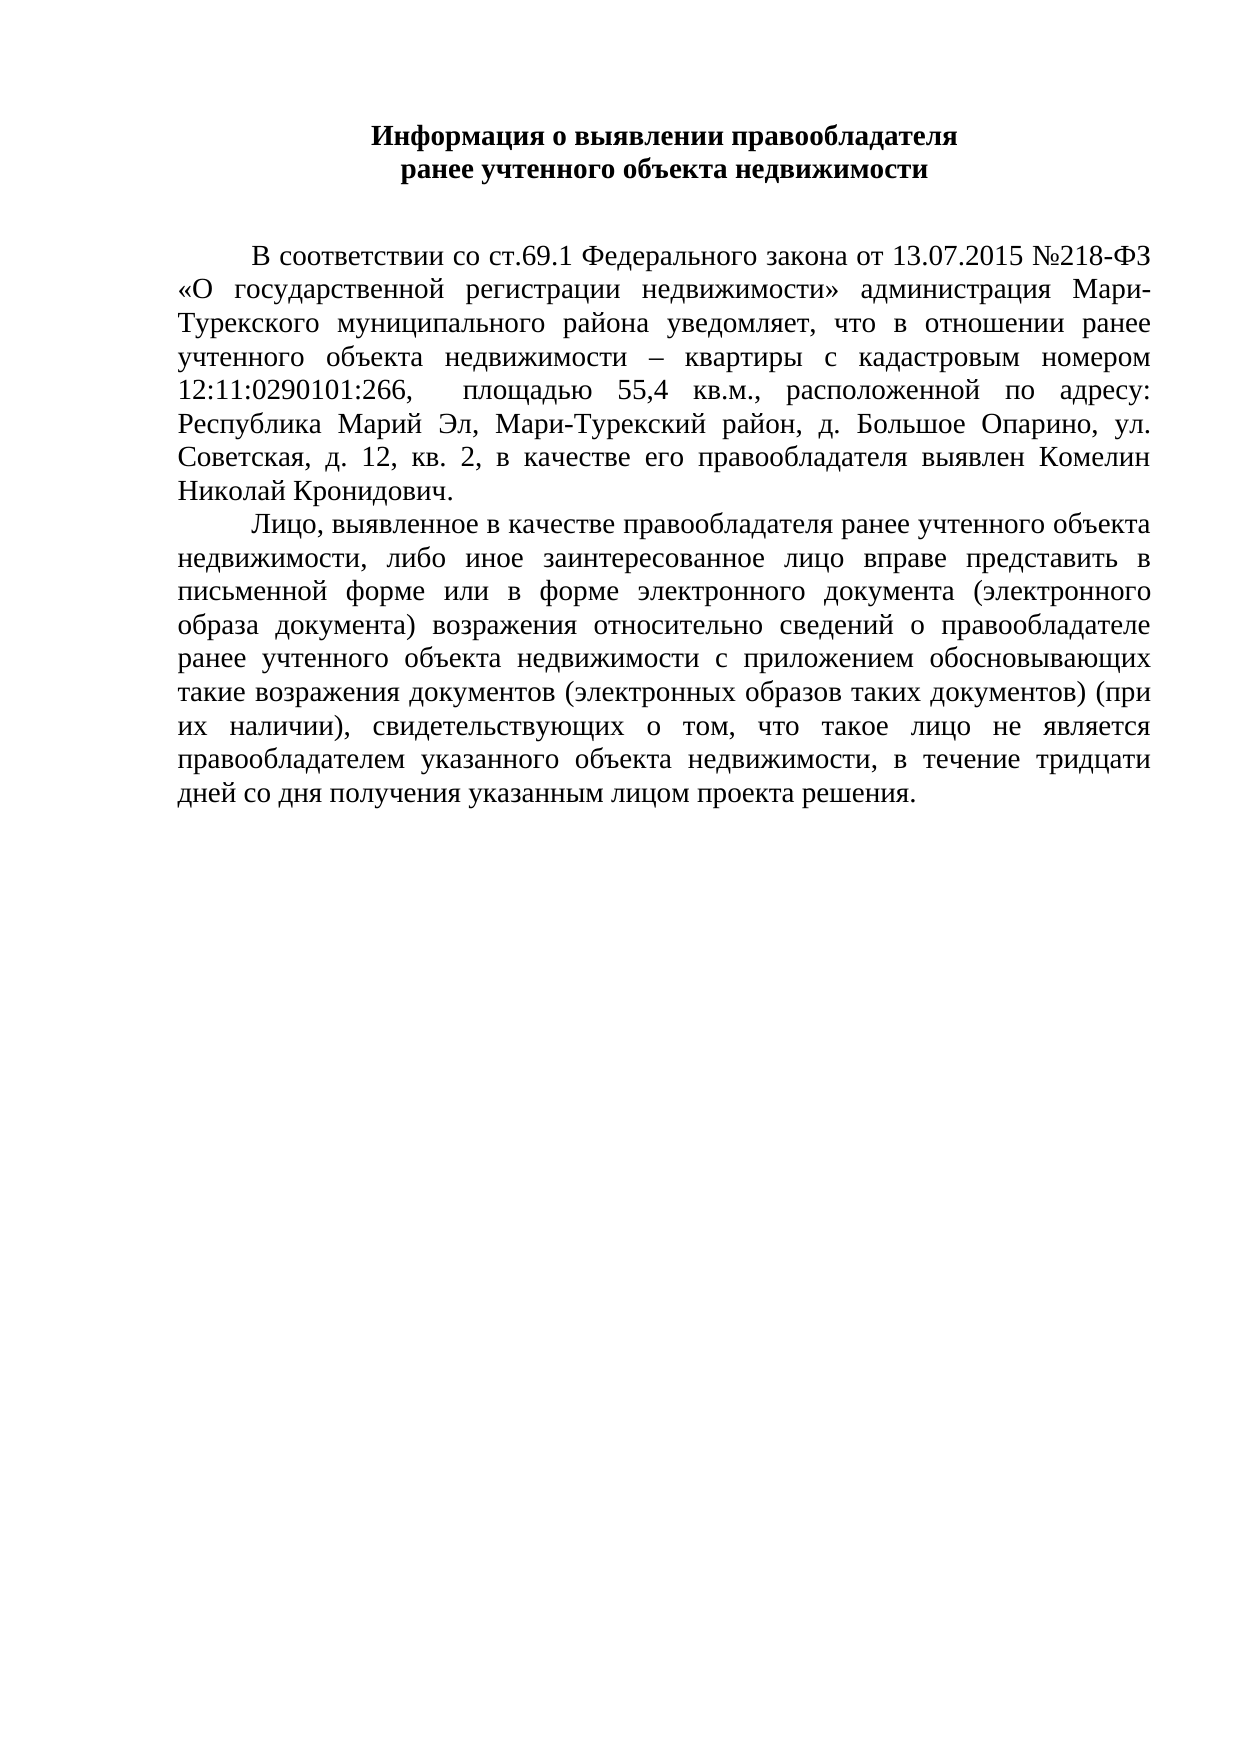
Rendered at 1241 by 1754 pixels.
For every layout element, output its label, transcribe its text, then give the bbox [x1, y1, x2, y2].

text В соответствии со ст.69.1 Федерального закона от 13.07.2015 №218-ФЗ «О государственной регистрации недвижимости» администрация Мари-Турекского муниципального района уведомляет, что в отношении ранее учтенного объекта недвижимости – квартиры с кадастровым номером 12:11:0290101:266, площадью 55,4 кв.м., расположенной по адресу: Республика Марий Эл, Мари-Турекский район, д. Большое Опарино, ул. Советская, д. 12, кв. 2, в качестве его правообладателя выявлен Комелин Николай Кронидович. [177, 238, 1152, 506]
text Информация о выявлении правообладателя [177, 118, 1152, 152]
text Лицо, выявленное в качестве правообладателя ранее учтенного объекта недвижимости, либо иное заинтересованное лицо вправе представить в письменной форме или в форме электронного документа (электронного образа документа) возражения относительно сведений о правообладателе ранее учтенного объекта недвижимости с приложением обосновывающих такие возражения документов (электронных образов таких документов) (при их наличии), свидетельствующих о том, что такое лицо не является правообладателем указанного объекта недвижимости, в течение тридцати дней со дня получения указанным лицом проекта решения. [177, 506, 1152, 808]
text ранее учтенного объекта недвижимости [177, 152, 1152, 185]
